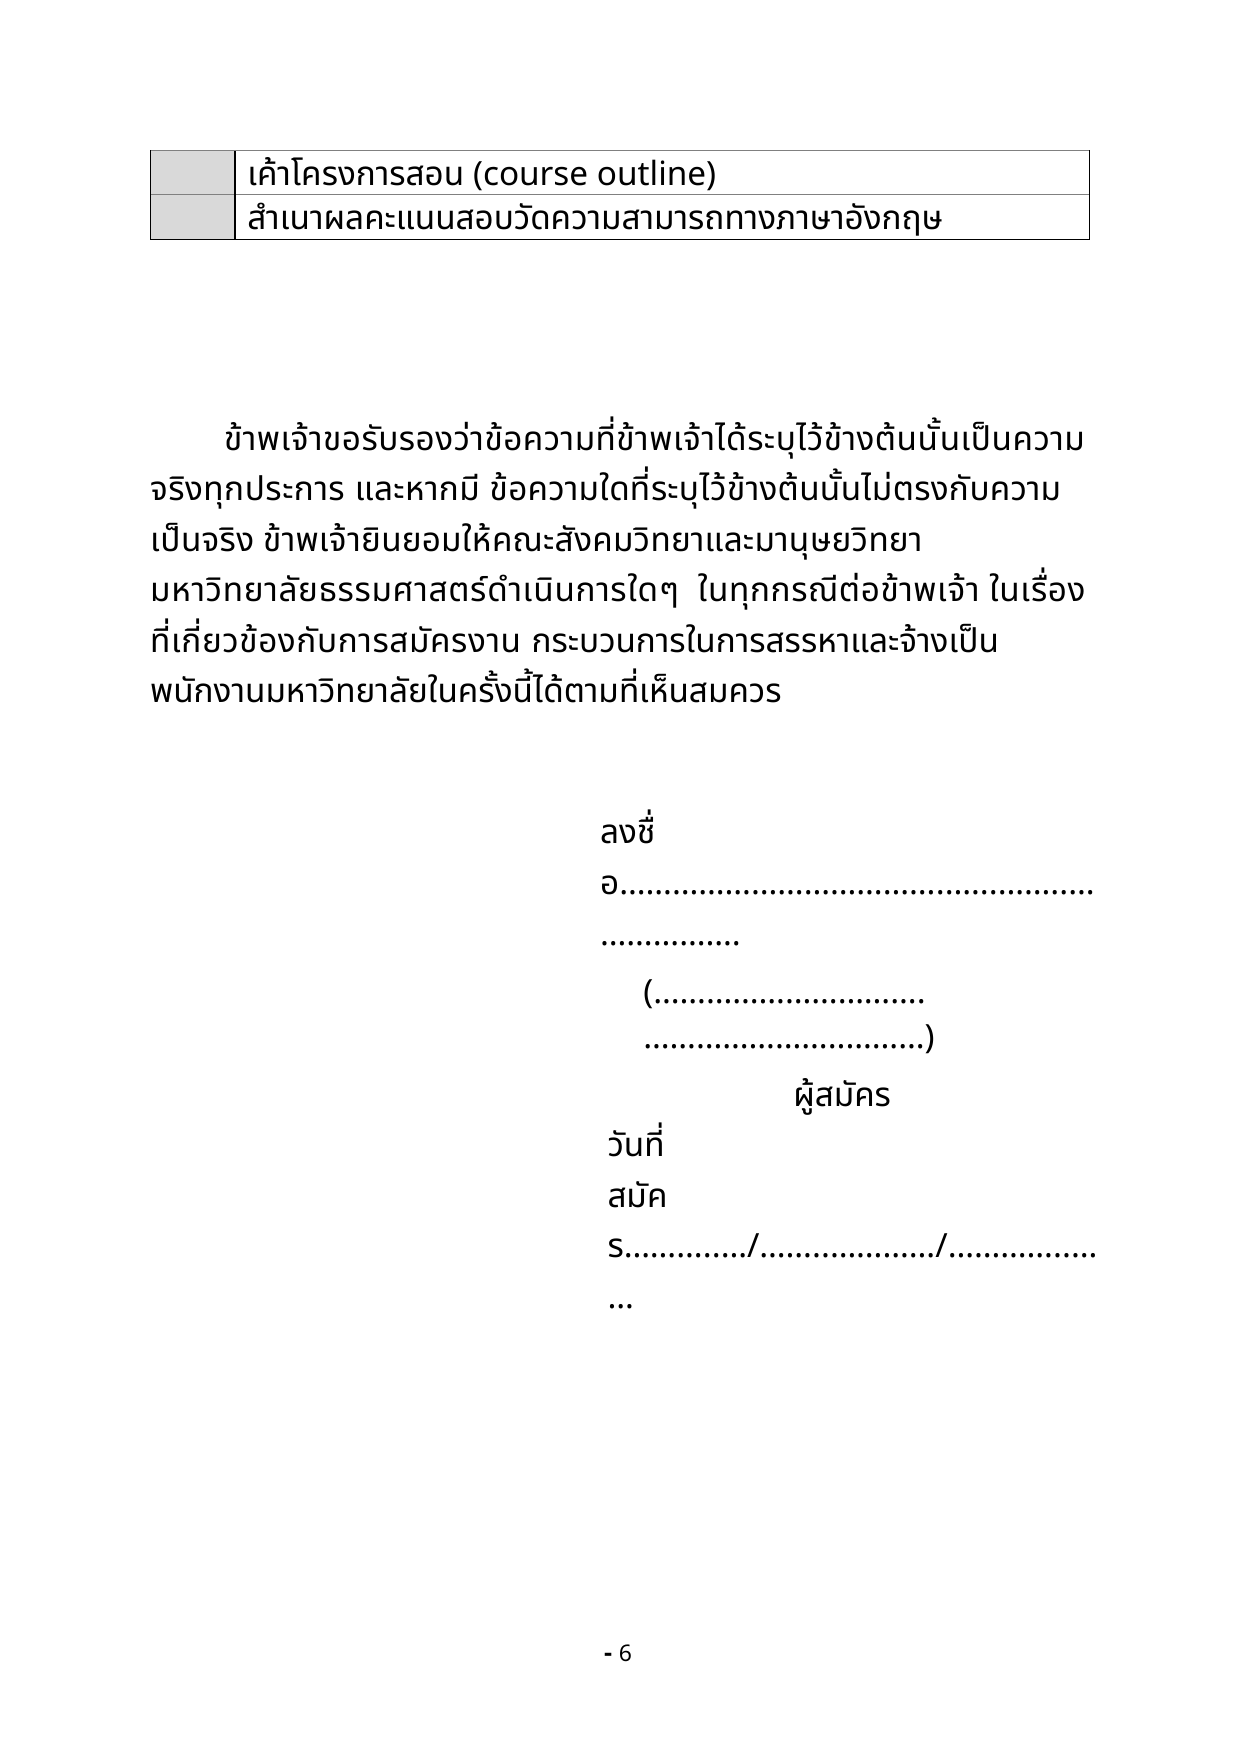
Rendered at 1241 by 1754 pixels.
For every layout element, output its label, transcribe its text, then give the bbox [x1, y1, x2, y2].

text ลงชื่อ………………………………..…..……..………………. [600, 808, 1109, 955]
text ข้าพเจ้าขอรับรองว่าข้อความที่ข้าพเจ้าได้ระบุไว้ข้างต้นนั้นเป็นความจริงทุกประการ และหากมี ข้อความใดที่ระบุไว้ข้างต้นนั้นไม่ตรงกับความเป็นจริง ข้าพเจ้ายินยอมให้คณะสังคมวิทยาและมานุษยวิทยา มหาวิทยาลัยธรรมศาสตร์ดําเนินการใดๆ ในทุกกรณีต่อข้าพเจ้า ในเรื่องที่เกี่ยวข้องกับการสมัครงาน กระบวนการในการสรรหาและจ้างเป็นพนักงานมหาวิทยาลัยในครั้งนี้ได้ตามที่เห็นสมควร [150, 414, 1092, 717]
table_cell เค้าโครงการสอน (course outline) [236, 151, 1089, 194]
text (………………………….…………………..………) [643, 968, 1109, 1058]
table_cell [151, 195, 234, 239]
table_cell [151, 151, 234, 194]
text วันที่สมัคร………..…/……..…………/…………..…… [607, 1121, 1109, 1318]
table_cell สําเนาผลคะแนนสอบวัดความสามารถทางภาษาอังกฤษ [236, 195, 1089, 239]
text ผู้สมัคร [793, 1071, 1109, 1121]
